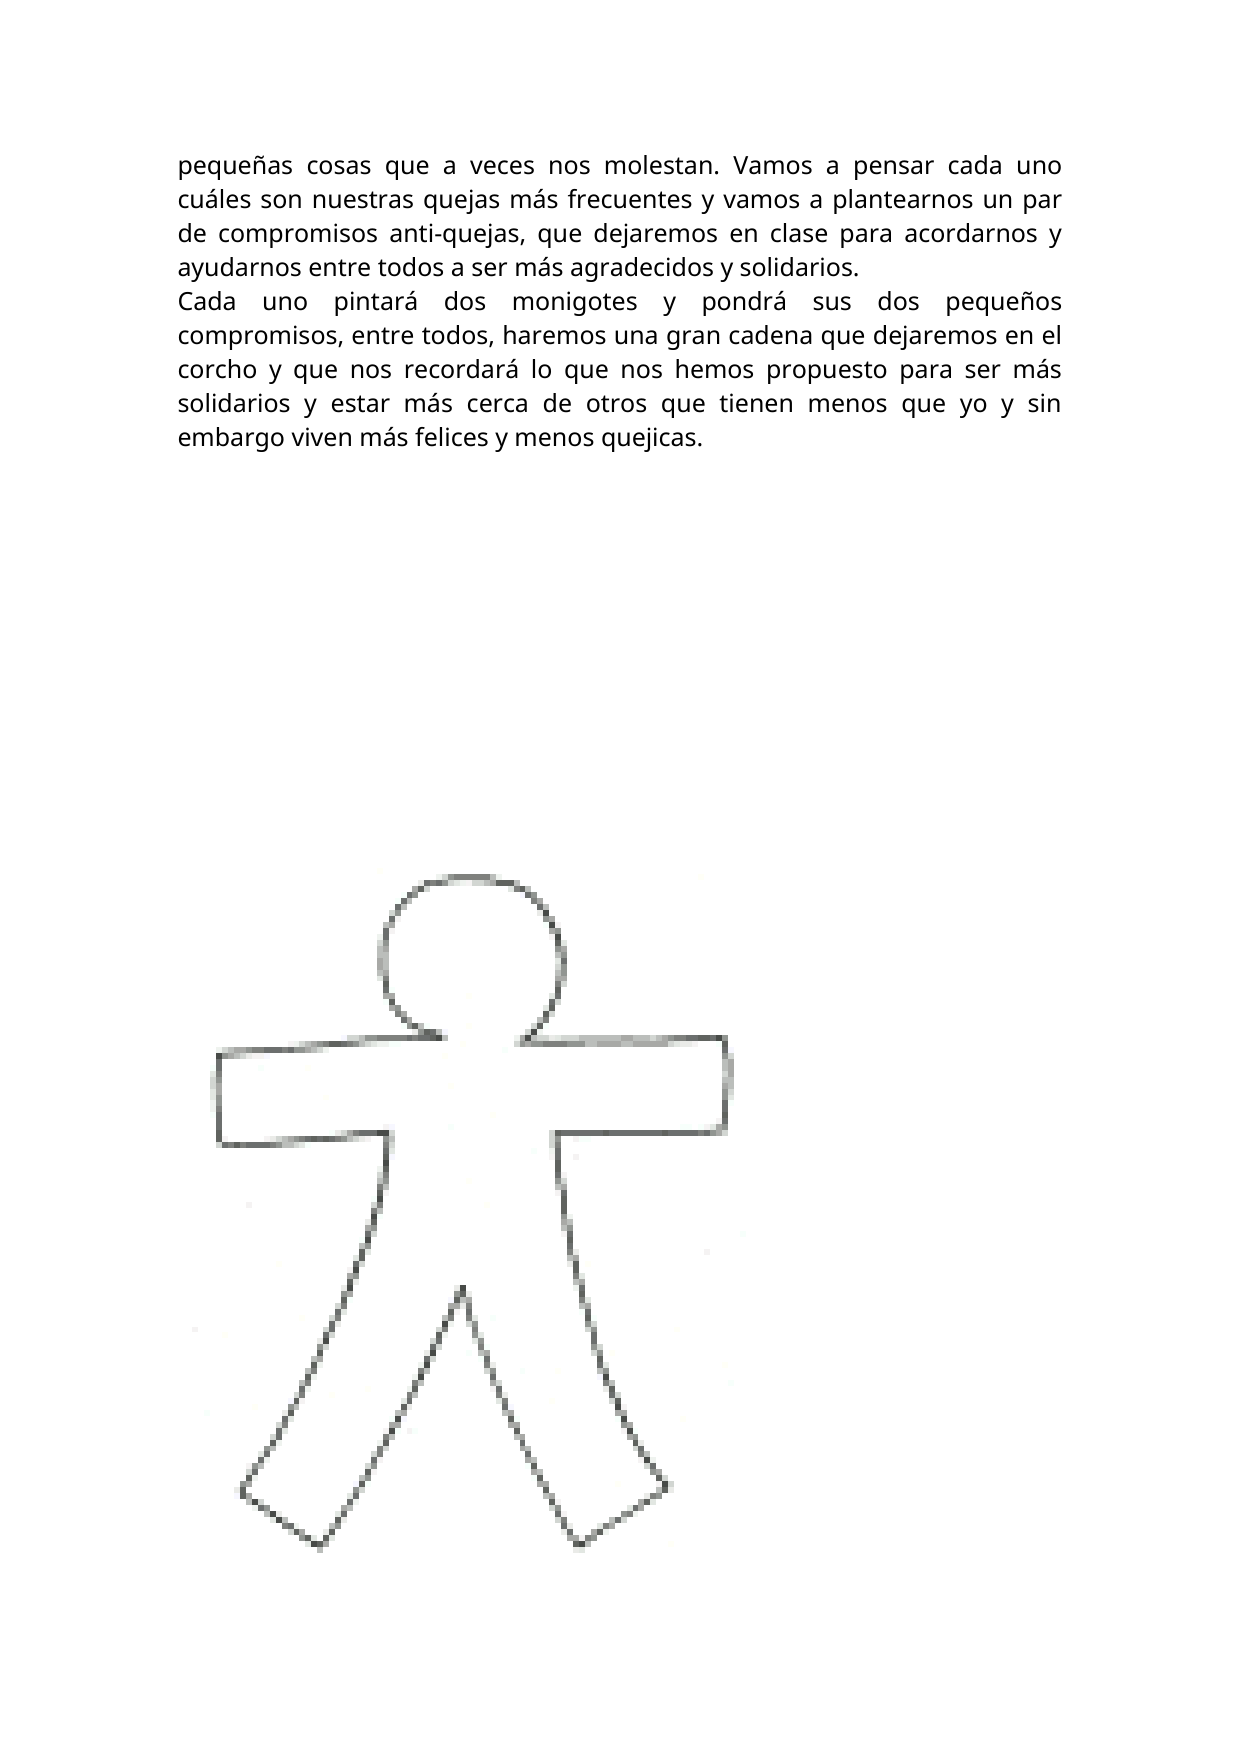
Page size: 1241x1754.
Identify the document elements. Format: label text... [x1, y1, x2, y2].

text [177, 148, 1063, 284]
picture [181, 863, 746, 1565]
text Cada uno pintará dos monigotes y pondrá sus dos pequeños compromisos, entre todos, haremos una gran cadena que dejaremos en el corcho y que nos recordará lo que nos hemos propuesto para ser más solidarios y estar más cerca de otros que tienen menos que yo y sin embargo viven más felices y menos quejicas. [177, 284, 1063, 454]
